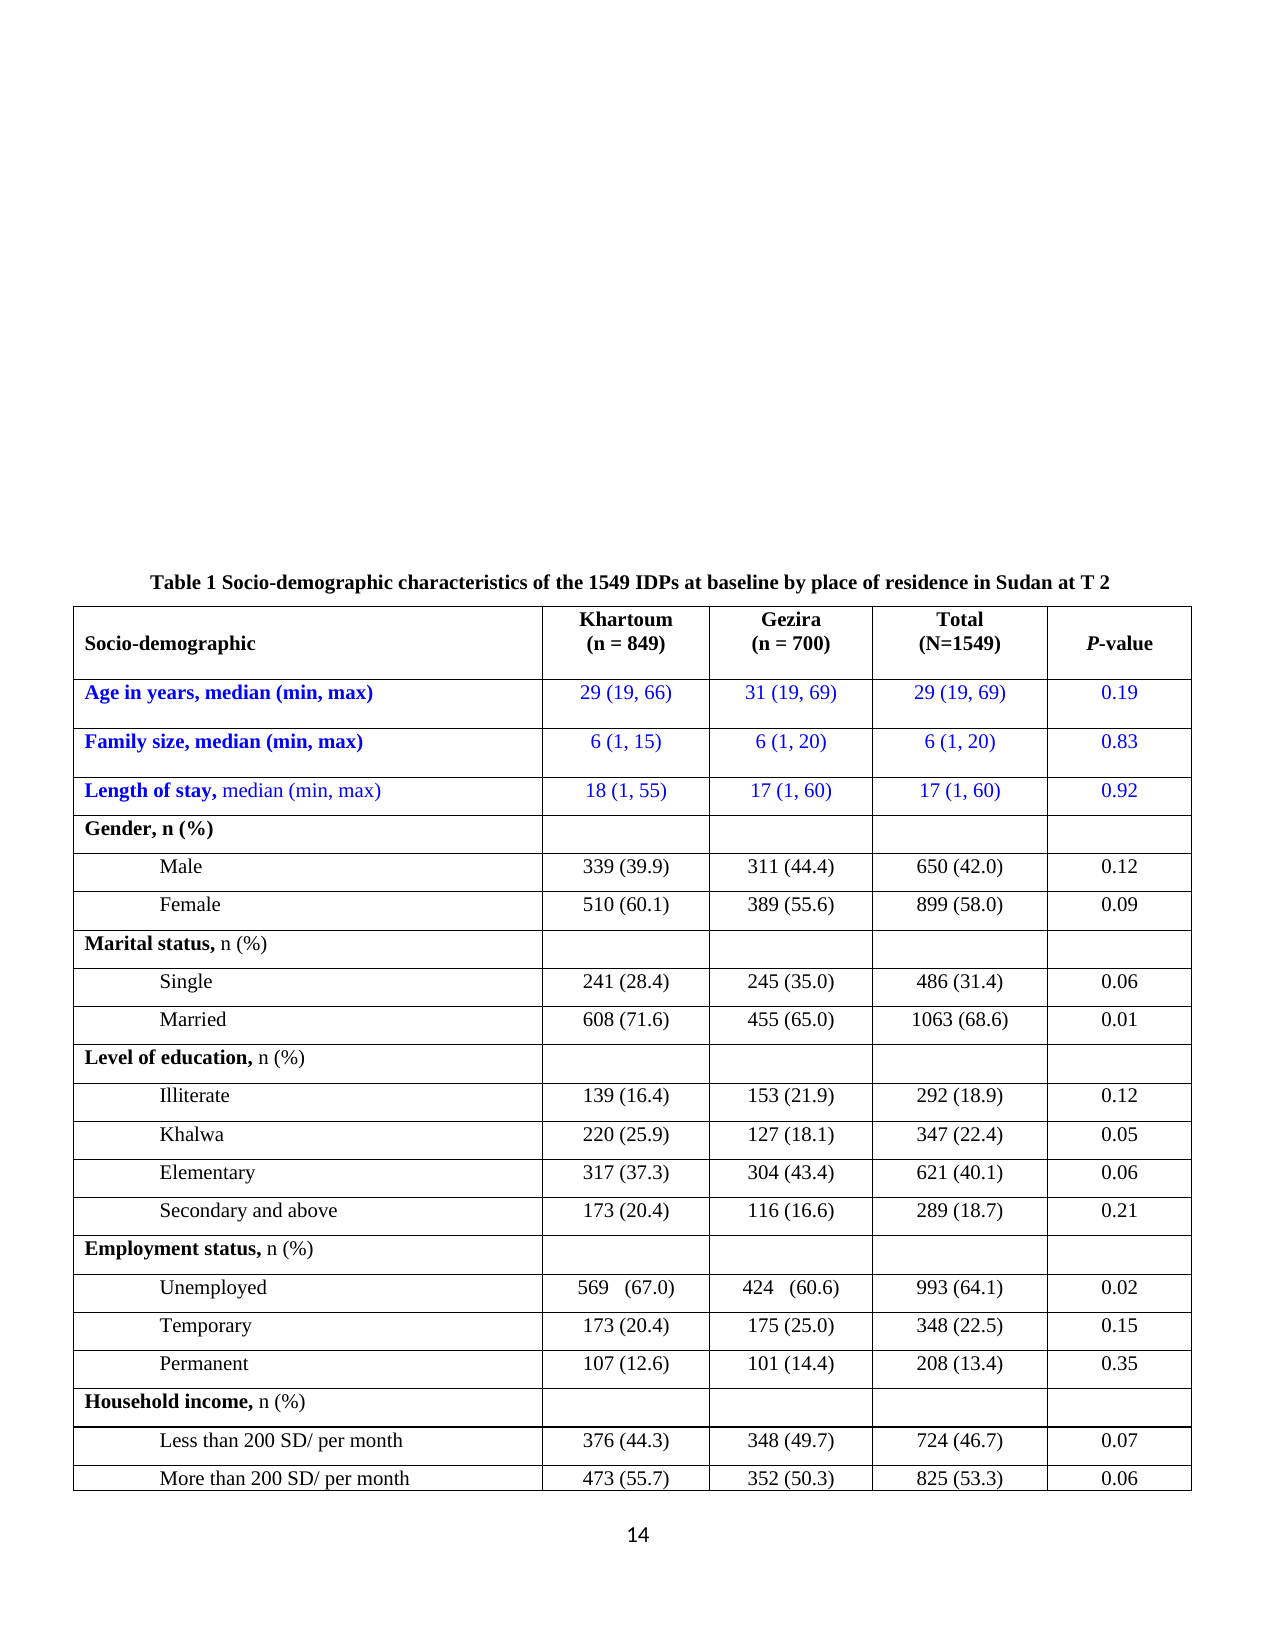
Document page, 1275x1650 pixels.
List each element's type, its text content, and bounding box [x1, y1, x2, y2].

table_cell 107 (12.6) [543, 1351, 709, 1388]
table_cell 17 (1, 60) [873, 778, 1047, 815]
table_cell 993 (64.1) [873, 1275, 1047, 1312]
table_cell 6 (1, 20) [710, 729, 872, 777]
table_cell 0.06 [1048, 1466, 1191, 1490]
table_cell 29 (19, 66) [543, 680, 709, 728]
table_cell 0.06 [1048, 1160, 1191, 1197]
table_cell 486 (31.4) [873, 969, 1047, 1006]
table_cell [543, 1389, 709, 1426]
table_cell [710, 1045, 872, 1082]
table_cell 317 (37.3) [543, 1160, 709, 1197]
table_cell 389 (55.6) [710, 892, 872, 929]
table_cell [74, 1466, 542, 1490]
table_cell Gender, n (%) [74, 816, 542, 853]
table_cell 127 (18.1) [710, 1122, 872, 1159]
table_cell 352 (50.3) [710, 1466, 872, 1490]
table_cell Married [74, 1007, 542, 1044]
table_cell [1048, 931, 1191, 968]
table_cell Permanent [74, 1351, 542, 1388]
table_cell [1048, 1236, 1191, 1273]
table_cell [1048, 816, 1191, 853]
table_cell Temporary [74, 1313, 542, 1350]
table_cell [543, 931, 709, 968]
table_cell [1048, 1045, 1191, 1082]
table_cell [873, 1045, 1047, 1082]
table_cell Household income, n (%) [74, 1389, 542, 1426]
table_cell [543, 1236, 709, 1273]
table_cell [873, 816, 1047, 853]
table_cell [873, 1389, 1047, 1426]
table_cell 29 (19, 69) [873, 680, 1047, 728]
table_cell Khalwa [74, 1122, 542, 1159]
table_header Total (N=1549) [873, 607, 1047, 679]
table_cell 348 (49.7) [710, 1428, 872, 1465]
table_cell Age in years, median (min, max) [74, 680, 542, 728]
table_cell [1048, 1389, 1191, 1426]
table_cell 0.83 [1048, 729, 1191, 777]
table_cell Male [74, 854, 542, 891]
table_cell 101 (14.4) [710, 1351, 872, 1388]
table_cell 17 (1, 60) [710, 778, 872, 815]
subtitle Table 1 Socio-demographic characteristics of the 1549 IDPs at baseline by place of residence in Sudan at T 2 [150, 570, 1125, 594]
table_cell 473 (55.7) [543, 1466, 709, 1490]
table_cell 0.09 [1048, 892, 1191, 929]
table_cell [873, 1236, 1047, 1273]
table_cell 455 (65.0) [710, 1007, 872, 1044]
table_cell 220 (25.9) [543, 1122, 709, 1159]
table_cell Single [74, 969, 542, 1006]
table_cell 173 (20.4) [543, 1313, 709, 1350]
table_cell Elementary [74, 1160, 542, 1197]
table_cell [543, 1045, 709, 1082]
table_cell 6 (1, 20) [873, 729, 1047, 777]
table_cell 608 (71.6) [543, 1007, 709, 1044]
table_cell 289 (18.7) [873, 1198, 1047, 1235]
table_cell [710, 816, 872, 853]
table_cell Female [74, 892, 542, 929]
table_cell Length of stay, median (min, max) [74, 778, 542, 815]
table_cell 153 (21.9) [710, 1084, 872, 1121]
table_cell [710, 931, 872, 968]
table_cell 311 (44.4) [710, 854, 872, 891]
table_cell 510 (60.1) [543, 892, 709, 929]
table_cell 339 (39.9) [543, 854, 709, 891]
table_cell 0.06 [1048, 969, 1191, 1006]
table_cell 569 (67.0) [543, 1275, 709, 1312]
table_cell Family size, median (min, max) [74, 729, 542, 777]
table_cell 0.21 [1048, 1198, 1191, 1235]
table_cell [873, 931, 1047, 968]
table_cell 139 (16.4) [543, 1084, 709, 1121]
table_cell 650 (42.0) [873, 854, 1047, 891]
table_header P-value [1048, 607, 1191, 679]
table_cell 175 (25.0) [710, 1313, 872, 1350]
table_cell 0.05 [1048, 1122, 1191, 1159]
table_cell Less than 200 SD/ per month [74, 1428, 542, 1465]
table_cell Level of education, n (%) [74, 1045, 542, 1082]
table_cell 304 (43.4) [710, 1160, 872, 1197]
table_cell 424 (60.6) [710, 1275, 872, 1312]
table_cell 241 (28.4) [543, 969, 709, 1006]
table_cell 0.15 [1048, 1313, 1191, 1350]
table_cell 347 (22.4) [873, 1122, 1047, 1159]
table_cell [543, 816, 709, 853]
table_header Socio-demographic [74, 607, 542, 679]
table_cell 173 (20.4) [543, 1198, 709, 1235]
table_cell Marital status, n (%) [74, 931, 542, 968]
table_cell 208 (13.4) [873, 1351, 1047, 1388]
table_cell 899 (58.0) [873, 892, 1047, 929]
table_cell 376 (44.3) [543, 1428, 709, 1465]
table_cell 621 (40.1) [873, 1160, 1047, 1197]
table_cell Employment status, n (%) [74, 1236, 542, 1273]
table_cell 1063 (68.6) [873, 1007, 1047, 1044]
table_cell 348 (22.5) [873, 1313, 1047, 1350]
table_cell 245 (35.0) [710, 969, 872, 1006]
table_cell 116 (16.6) [710, 1198, 872, 1235]
table_cell [710, 1236, 872, 1273]
table_cell Illiterate [74, 1084, 542, 1121]
table_header Khartoum (n = 849) [543, 607, 709, 679]
table_cell Unemployed [74, 1275, 542, 1312]
table_cell 292 (18.9) [873, 1084, 1047, 1121]
table_cell [710, 1389, 872, 1426]
table_header Gezira (n = 700) [710, 607, 872, 679]
table_cell 0.01 [1048, 1007, 1191, 1044]
table_cell 0.19 [1048, 680, 1191, 728]
table_cell 0.12 [1048, 1084, 1191, 1121]
table_cell 825 (53.3) [873, 1466, 1047, 1490]
table_cell 0.02 [1048, 1275, 1191, 1312]
table_cell 724 (46.7) [873, 1428, 1047, 1465]
table_cell 0.12 [1048, 854, 1191, 891]
table_cell 18 (1, 55) [543, 778, 709, 815]
table_cell 31 (19, 69) [710, 680, 872, 728]
table_cell Secondary and above [74, 1198, 542, 1235]
table_cell 6 (1, 15) [543, 729, 709, 777]
table_cell 0.92 [1048, 778, 1191, 815]
table_cell 0.35 [1048, 1351, 1191, 1388]
table_cell 0.07 [1048, 1428, 1191, 1465]
